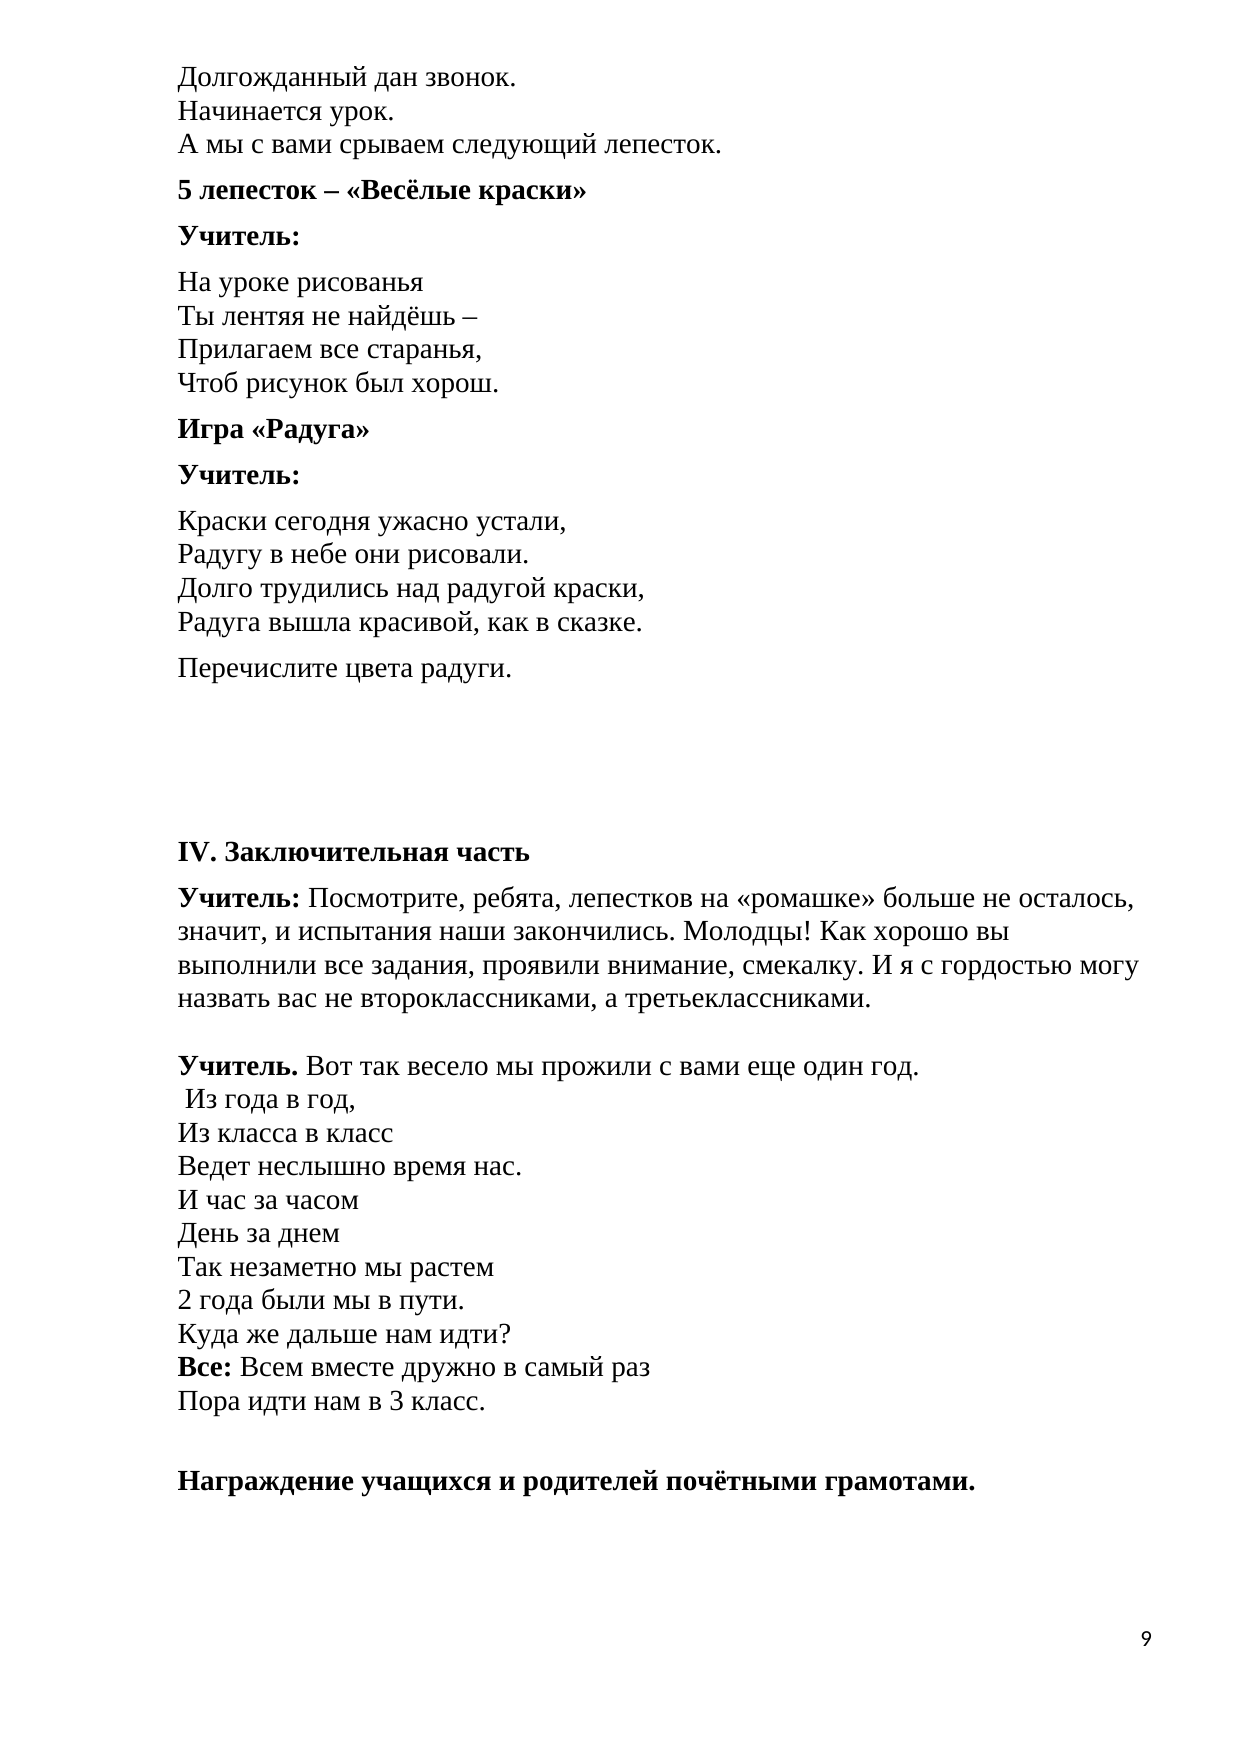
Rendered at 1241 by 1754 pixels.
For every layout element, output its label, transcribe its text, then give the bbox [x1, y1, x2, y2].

text Учитель: [177, 457, 1152, 491]
text Учитель. Вот так весело мы прожили с вами еще один год. [177, 1048, 1152, 1081]
text Награждение учащихся и родителей почётными грамотами. [177, 1463, 1152, 1496]
text День за днем [177, 1215, 1152, 1249]
text IV. Заключительная часть [177, 834, 1152, 867]
text 5 лепесток – «Весёлые краски» [177, 172, 1152, 206]
text Так незаметно мы растем [177, 1249, 1152, 1282]
text Ведет неслышно время нас. [177, 1148, 1152, 1182]
text Из класса в класс [177, 1115, 1152, 1148]
text Долгожданный дан звонок. Начинается урок. А мы с вами срываем следующий лепесток. [177, 59, 1152, 160]
text На уроке рисованья Ты лентяя не найдёшь – Прилагаем все старанья, Чтоб рисунок был хорош. [177, 264, 1152, 398]
text Куда же дальше нам идти? [177, 1316, 1152, 1349]
text Из года в год, [177, 1081, 1152, 1115]
text И час за часом [177, 1182, 1152, 1215]
text Все: Всем вместе дружно в самый раз [177, 1349, 1152, 1383]
text Учитель: [177, 218, 1152, 252]
text Краски сегодня ужасно устали, Радугу в небе они рисовали. Долго трудились над радугой краски, Радуга вышла красивой, как в сказке. [177, 503, 1152, 637]
text Учитель: Посмотрите, ребята, лепестков на «ромашке» больше не осталось, значит, и испытания наши закончились. Молодцы! Как хорошо вы выполнили все задания, проявили внимание, смекалку. И я с гордостью могу назвать вас не второклассниками, а третьеклассниками. [177, 880, 1152, 1014]
text Игра «Радуга» [177, 411, 1152, 444]
text 2 года были мы в пути. [177, 1282, 1152, 1316]
text Перечислите цвета радуги. [177, 650, 1152, 683]
text Пора идти нам в 3 класс. [177, 1383, 1152, 1417]
